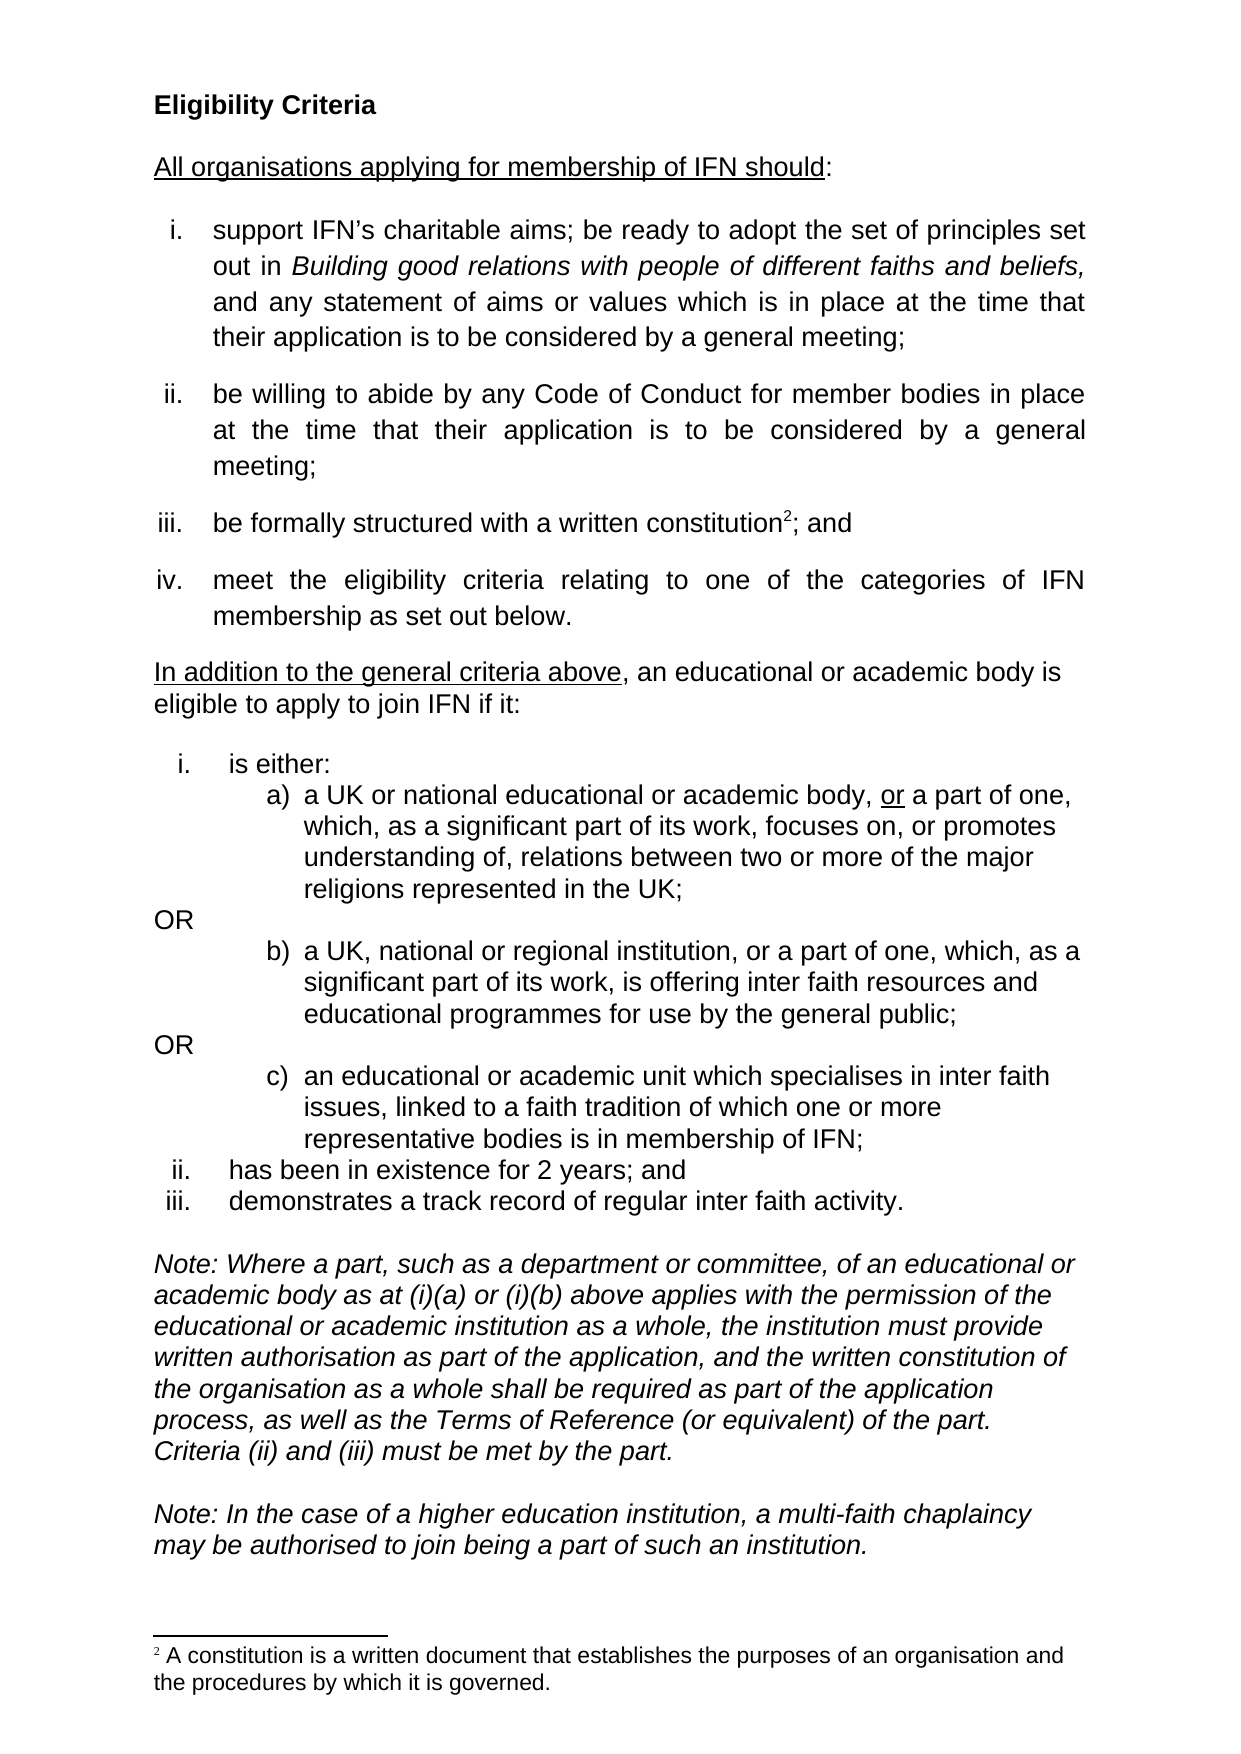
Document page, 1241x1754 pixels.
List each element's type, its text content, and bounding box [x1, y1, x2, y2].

list demonstrates a track record of regular inter faith activity. [191, 1185, 1087, 1216]
list a UK, national or regional institution, or a part of one, which, as a significant part of its work, is offering inter faith resources and educational programmes for use by the general public; [266, 935, 1087, 1029]
list is either: [191, 748, 1087, 779]
list be willing to abide by any Code of Conduct for member bodies in place at the time that their application is to be considered by a general meeting; [183, 378, 1087, 481]
text OR [153, 1029, 1087, 1060]
list an educational or academic unit which specialises in inter faith issues, linked to a faith tradition of which one or more representative bodies is in membership of IFN; [266, 1060, 1087, 1154]
list has been in existence for 2 years; and [191, 1154, 1087, 1185]
list be formally structured with a written constitution; and [183, 507, 1087, 538]
list a UK or national educational or academic body, or a part of one, which, as a significant part of its work, focuses on, or promotes understanding of, relations between two or more of the major religions represented in the UK; [266, 779, 1087, 904]
text OR [153, 904, 1087, 935]
list meet the eligibility criteria relating to one of the categories of IFN membership as set out below. [183, 564, 1087, 631]
text In addition to the general criteria above, an educational or academic body is eligible to apply to join IFN if it: [153, 656, 1087, 748]
text Note: In the case of a higher education institution, a multi-faith chaplaincy may be authorised to join being a part of such an institution. [153, 1498, 1087, 1560]
text Note: Where a part, such as a department or committee, of an educational or academic body as at (i)(a) or (i)(b) above applies with the permission of the educational or academic institution as a whole, the institution must provide written authorisation as part of the application, and the written constitution of the organisation as a whole shall be required as part of the application process, as well as the Terms of Reference (or equivalent) of the part. Criteria (ii) and (iii) must be met by the part. [153, 1248, 1087, 1466]
list support IFN’s charitable aims; be ready to adopt the set of principles set out in Building good relations with people of different faiths and beliefs, and any statement of aims or values which is in place at the time that their application is to be considered by a general meeting; [183, 214, 1087, 353]
text Eligibility Criteria [153, 89, 1087, 120]
text All organisations applying for membership of IFN should: [153, 151, 1087, 182]
